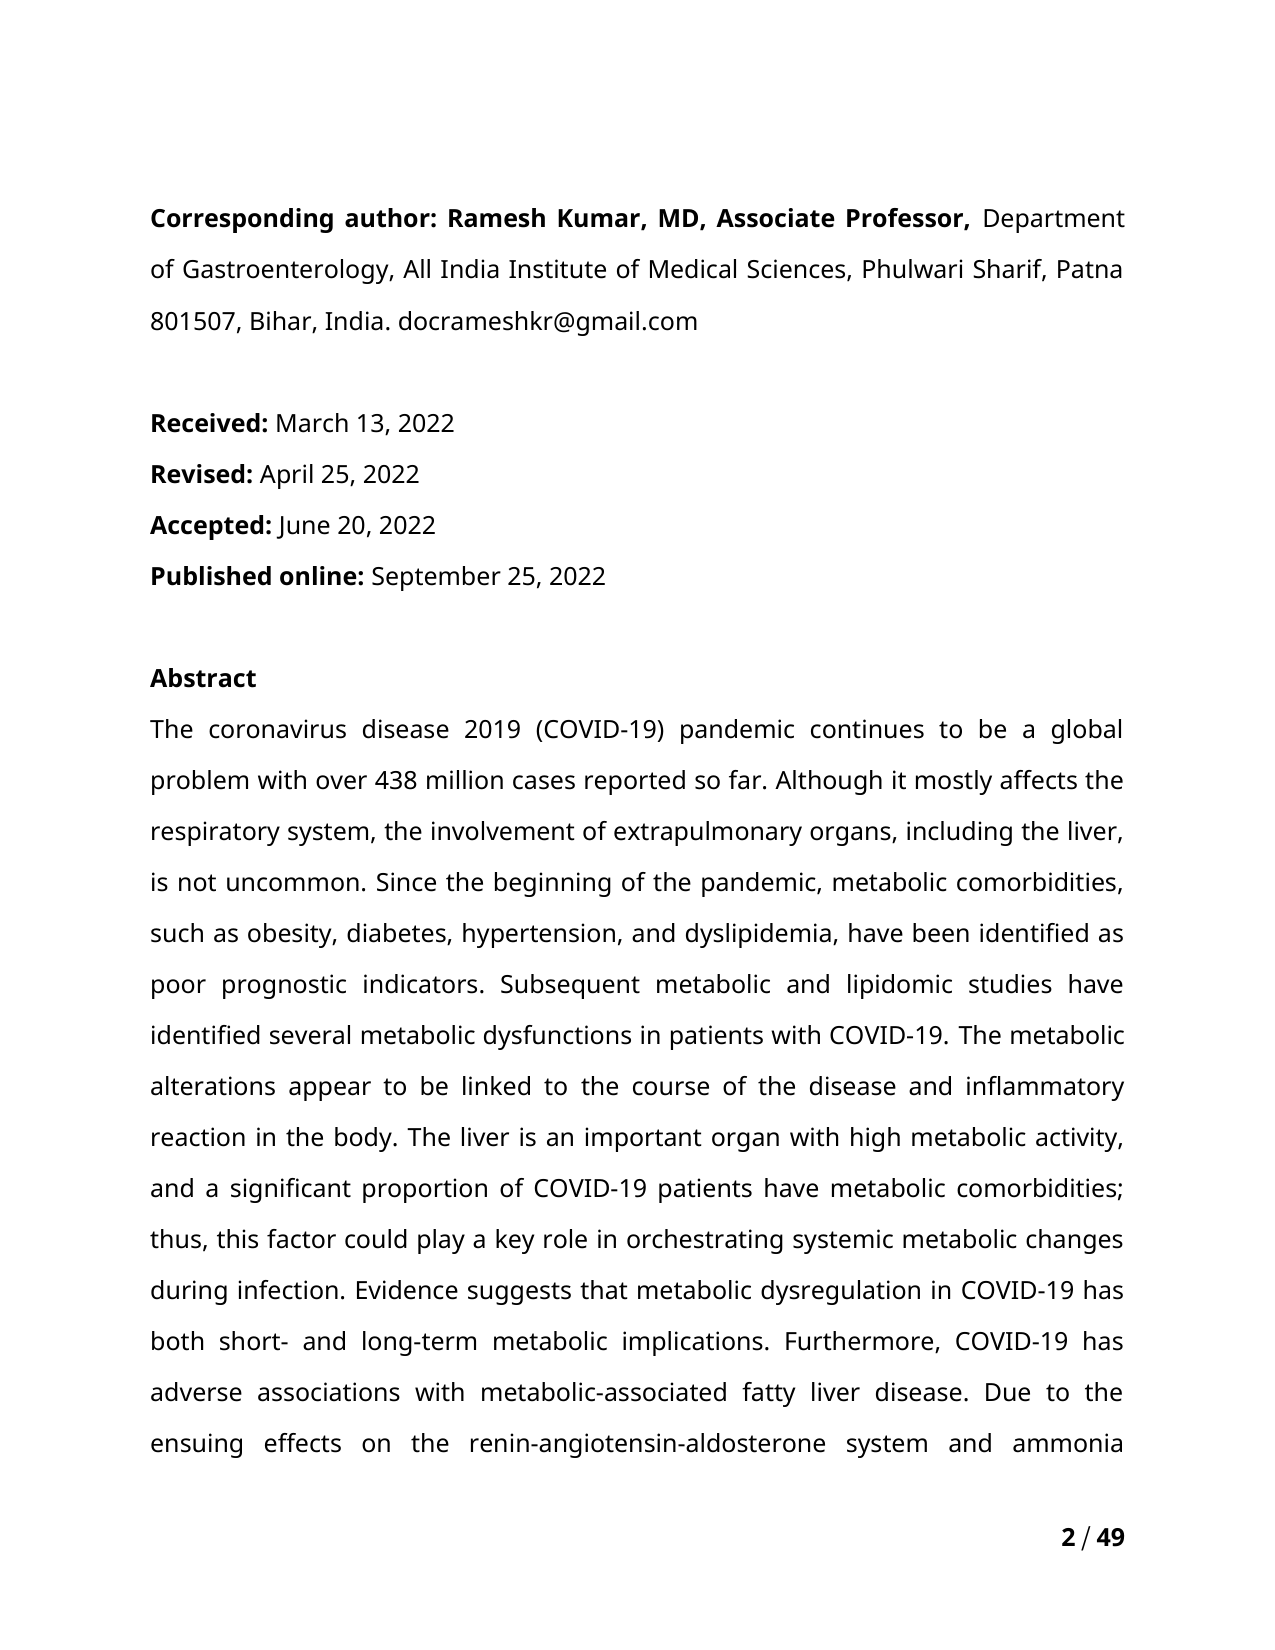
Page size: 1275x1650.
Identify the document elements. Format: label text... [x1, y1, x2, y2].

text Corresponding author: Ramesh Kumar, MD, Associate Professor, Department of Gastroenterology, All India Institute of Medical Sciences, Phulwari Sharif, Patna 801507, Bihar, India. docrameshkr@gmail.com [150, 201, 1125, 337]
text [150, 711, 1125, 1460]
text Abstract [150, 660, 1125, 694]
text Accepted: June 20, 2022 [150, 507, 1125, 541]
text Revised: April 25, 2022 [150, 456, 1125, 490]
text Received: March 13, 2022 [150, 405, 1125, 439]
text Published online: September 25, 2022 [150, 558, 1125, 592]
